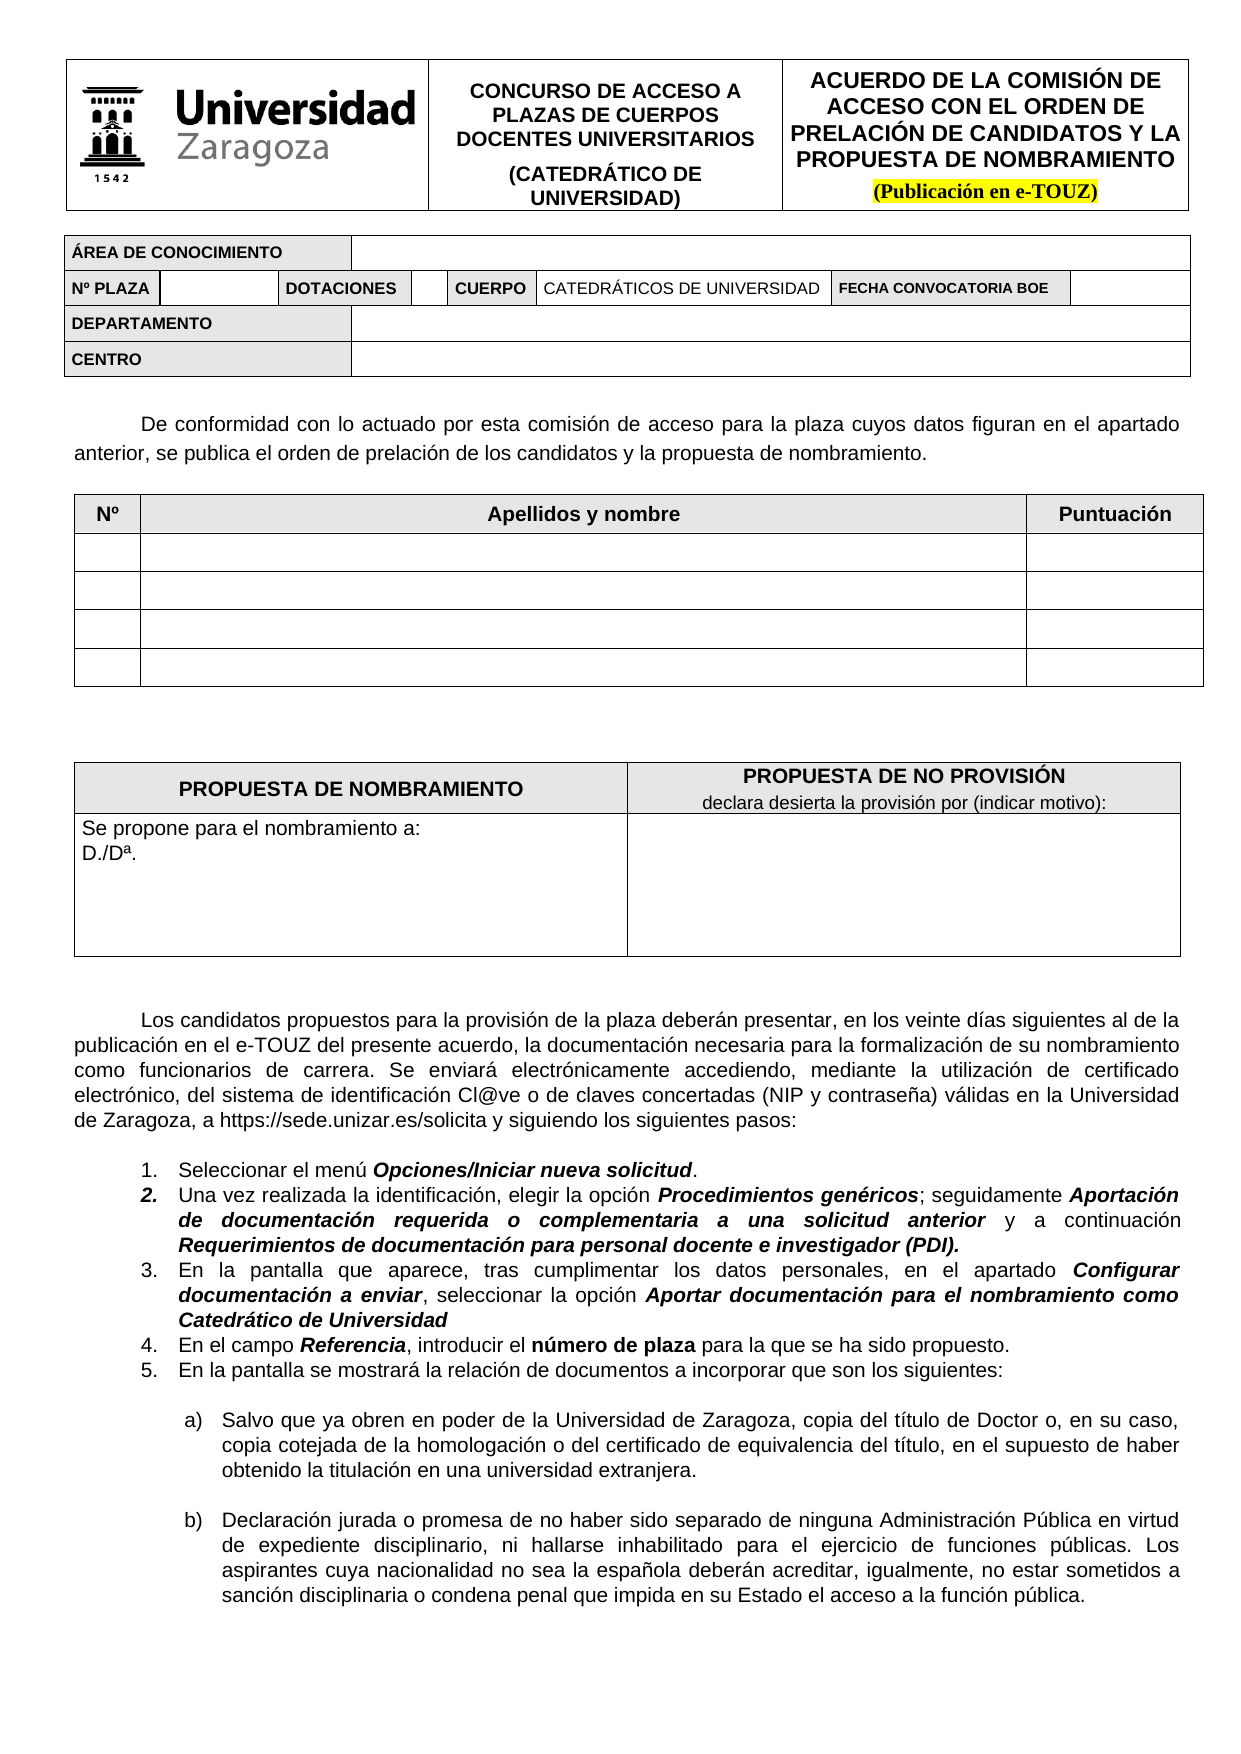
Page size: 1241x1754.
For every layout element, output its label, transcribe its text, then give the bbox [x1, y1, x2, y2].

table_header Puntuación [1027, 495, 1203, 532]
table_cell [1027, 534, 1203, 571]
text Los candidatos propuestos para la provisión de la plaza deberán presentar, en los veinte días siguientes al de la publicación en el e-TOUZ del presente acuerdo, la documentación necesaria para la formalización de su nombramiento como funcionarios de carrera. Se enviará electrónicamente accediendo, mediante la utilización de certificado electrónico, del sistema de identificación Cl@ve o de claves concertadas (NIP y contraseña) válidas en la Universidad de Zaragoza, a https://sede.unizar.es/solicita y siguiendo los siguientes pasos: [74, 1007, 1181, 1132]
table_cell [1071, 271, 1190, 305]
table_cell CUERPO [448, 271, 536, 305]
table_header ÁREA DE CONOCIMIENTO [65, 236, 351, 270]
picture [80, 87, 415, 182]
table_header PROPUESTA DE NO PROVISIÓN declara desierta la provisión por (indicar motivo): [628, 763, 1180, 813]
table_cell CENTRO [65, 342, 351, 376]
list En el campo Referencia, introducir el número de plaza para la que se ha sido propuesto. [141, 1332, 1181, 1357]
table_cell [352, 306, 1190, 341]
table_cell CATEDRÁTICOS DE UNIVERSIDAD [537, 271, 831, 305]
table_header [67, 60, 428, 209]
table_cell [75, 649, 140, 686]
table_cell Nº PLAZA [65, 271, 159, 305]
text De conformidad con lo actuado por esta comisión de acceso para la plaza cuyos datos figuran en el apartado anterior, se publica el orden de prelación de los candidatos y la propuesta de nombramiento. [74, 406, 1181, 465]
table_cell [75, 610, 140, 648]
table_cell [141, 572, 1026, 609]
table_cell [75, 572, 140, 609]
table_cell DEPARTAMENTO [65, 306, 351, 341]
table_header Apellidos y nombre [141, 495, 1026, 532]
table_cell [412, 271, 447, 305]
table_cell [352, 342, 1190, 376]
list Una vez realizada la identificación, elegir la opción Procedimientos genéricos; seguidamente Aportación de documentación requerida o complementaria a una solicitud anterior y a continuación Requerimientos de documentación para personal docente e investigador (PDI). [141, 1182, 1181, 1257]
table_cell FECHA CONVOCATORIA BOE [832, 271, 1070, 305]
table_cell [141, 534, 1026, 571]
table_cell [75, 534, 140, 571]
table_cell [1027, 572, 1203, 609]
table_header [352, 236, 1190, 270]
table_cell DOTACIONES [279, 271, 411, 305]
table_cell [141, 610, 1026, 648]
table_cell Se propone para el nombramiento a: D./Dª. [75, 814, 627, 956]
table_cell [141, 649, 1026, 686]
table_header PROPUESTA DE NOMBRAMIENTO [75, 763, 627, 813]
table_cell [628, 814, 1180, 956]
list Seleccionar el menú Opciones/Iniciar nueva solicitud. [141, 1157, 1181, 1182]
table_cell [161, 271, 278, 305]
list En la pantalla se mostrará la relación de documentos a incorporar que son los siguientes: [141, 1357, 1181, 1382]
list Declaración jurada o promesa de no haber sido separado de ninguna Administración Pública en virtud de expediente disciplinario, ni hallarse inhabilitado para el ejercicio de funciones públicas. Los aspirantes cuya nacionalidad no sea la española deberán acreditar, igualmente, no estar sometidos a sanción disciplinaria o condena penal que impida en su Estado el acceso a la función pública. [184, 1507, 1181, 1607]
list Salvo que ya obren en poder de la Universidad de Zaragoza, copia del título de Doctor o, en su caso, copia cotejada de la homologación o del certificado de equivalencia del título, en el supuesto de haber obtenido la titulación en una universidad extranjera. [184, 1407, 1181, 1482]
table_cell [1027, 649, 1203, 686]
table_header Nº [75, 495, 140, 532]
table_cell [1027, 610, 1203, 648]
list En la pantalla que aparece, tras cumplimentar los datos personales, en el apartado Configurar documentación a enviar, seleccionar la opción Aportar documentación para el nombramiento como Catedrático de Universidad [141, 1257, 1181, 1332]
table_header CONCURSO DE ACCESO A PLAZAS DE CUERPOS DOCENTES UNIVERSITARIOS (CATEDRÁTICO DE UNIVERSIDAD) [429, 60, 782, 209]
table_header ACUERDO de la comisión de acceso con el orden de prelación de candidatos y la propuesta de NOMBRAMIENTO (Publicación en e-TOUZ) [783, 60, 1188, 209]
